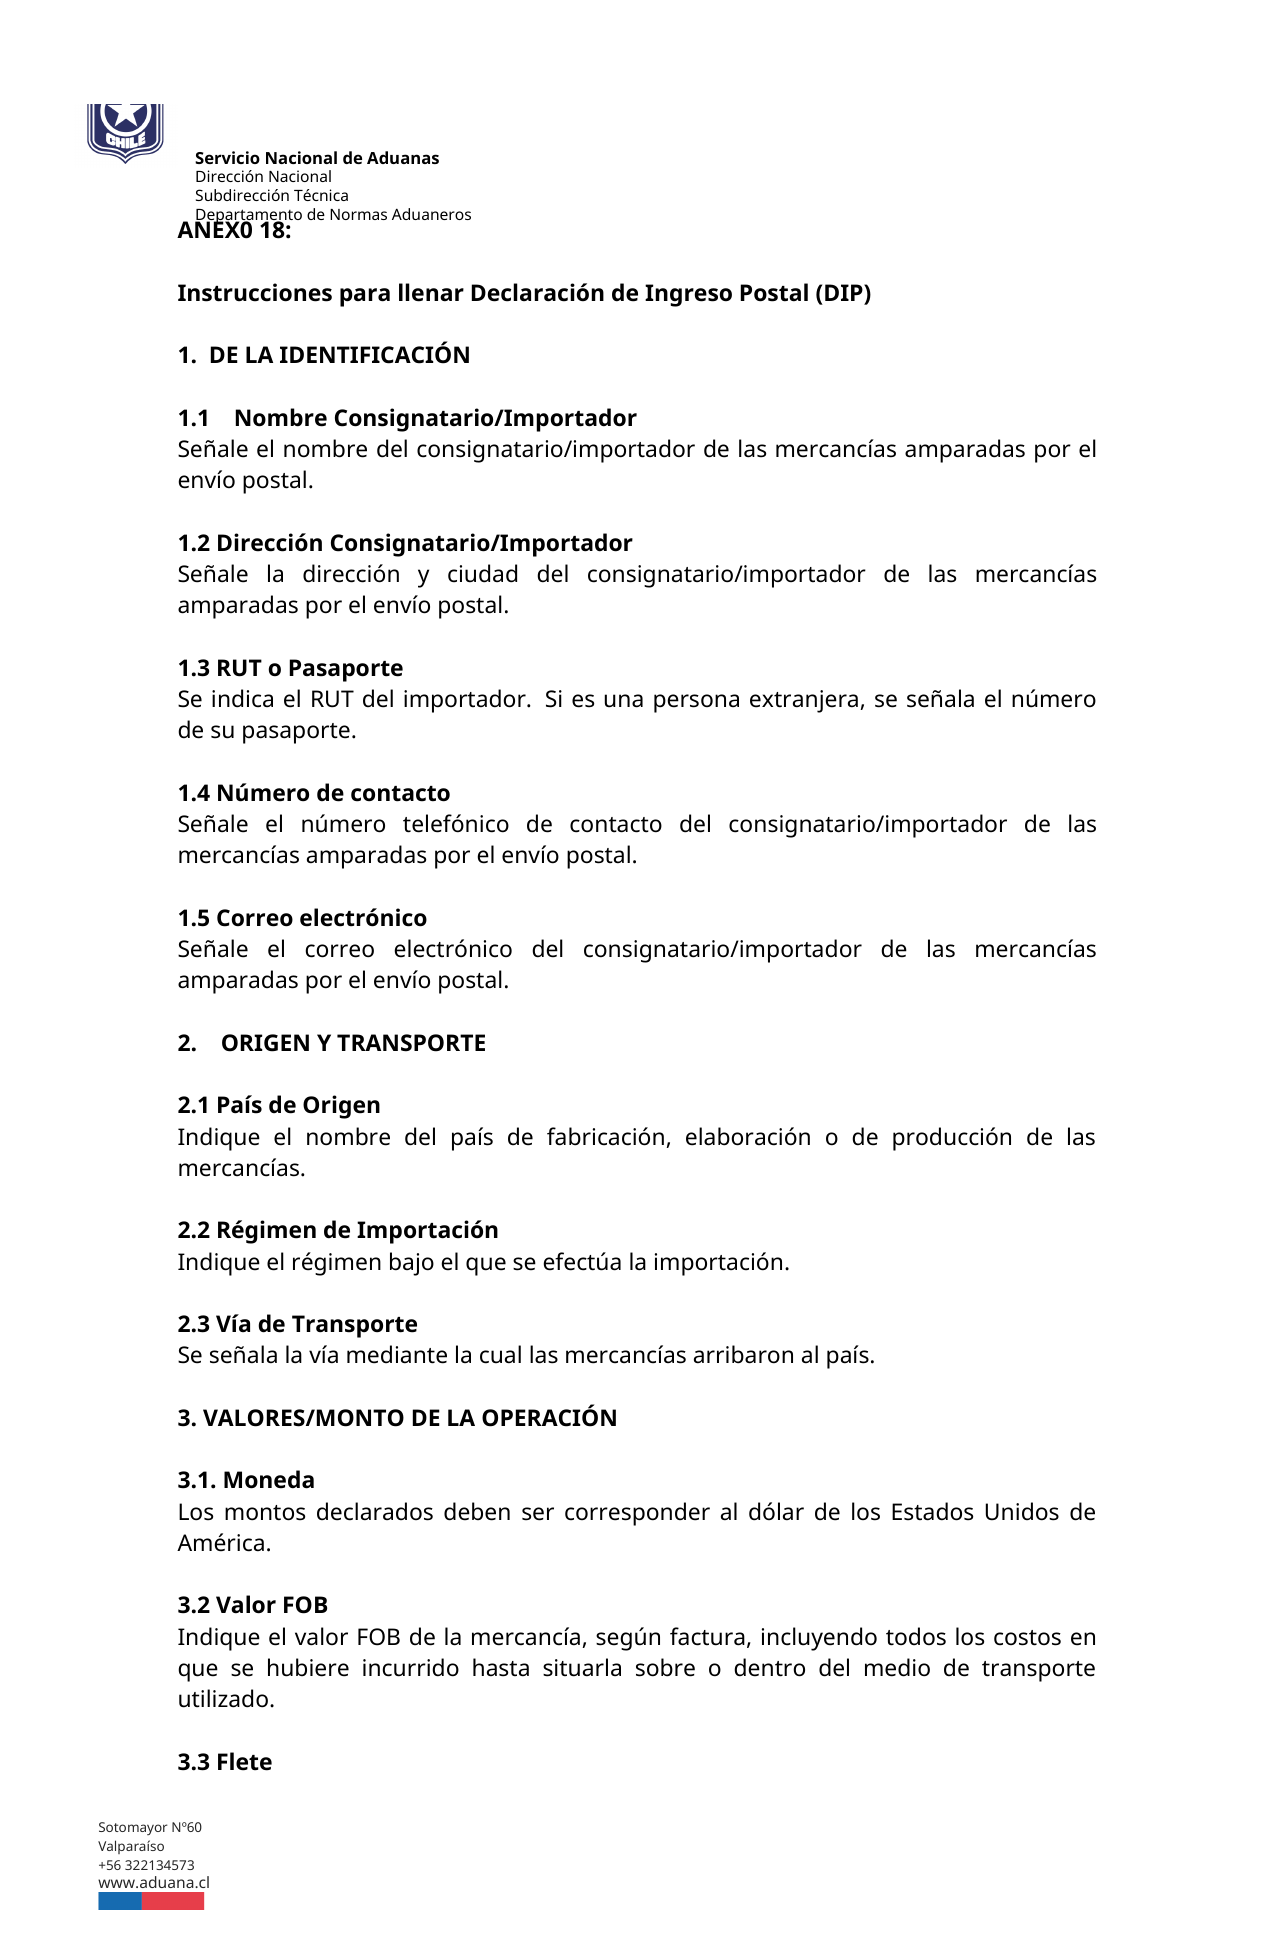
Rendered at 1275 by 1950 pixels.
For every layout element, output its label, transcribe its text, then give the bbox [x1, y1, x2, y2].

picture [73, 104, 178, 168]
text Señale el número telefónico de contacto del consignatario/importador de las mercancías amparadas por el envío postal. [177, 808, 1098, 871]
text Señale la dirección y ciudad del consignatario/importador de las mercancías amparadas por el envío postal. [177, 558, 1098, 621]
text Instrucciones para llenar Declaración de Ingreso Postal (DIP) [177, 277, 1098, 308]
text Los montos declarados deben ser corresponder al dólar de los Estados Unidos de América. [177, 1496, 1098, 1558]
text 3. VALORES/MONTO DE LA OPERACIÓN [177, 1402, 1098, 1433]
text Se señala la vía mediante la cual las mercancías arribaron al país. [177, 1339, 1098, 1371]
text 1. DE LA IDENTIFICACIÓN [177, 339, 1098, 371]
picture [98, 1892, 205, 1910]
text 1.3 RUT o Pasaporte [177, 652, 1098, 683]
text 2.2 Régimen de Importación [177, 1214, 1098, 1246]
text 1.1 Nombre Consignatario/Importador [177, 402, 1098, 433]
text 3.1. Moneda [177, 1464, 1098, 1496]
text 2. ORIGEN Y TRANSPORTE [177, 1027, 1098, 1058]
text Indique el régimen bajo el que se efectúa la importación. [177, 1246, 1098, 1277]
text Indique el nombre del país de fabricación, elaboración o de producción de las mercancías. [177, 1121, 1098, 1183]
text Señale el correo electrónico del consignatario/importador de las mercancías amparadas por el envío postal. [177, 933, 1098, 996]
text 2.3 Vía de Transporte [177, 1308, 1098, 1339]
text Señale el nombre del consignatario/importador de las mercancías amparadas por el envío postal. [177, 433, 1098, 496]
text ANEX0 18: [177, 214, 1098, 246]
text 1.4 Número de contacto [177, 777, 1098, 808]
text 1.5 Correo electrónico [177, 902, 1098, 933]
text Se indica el RUT del importador. Si es una persona extranjera, se señala el número de su pasaporte. [177, 683, 1098, 746]
text Indique el valor FOB de la mercancía, según factura, incluyendo todos los costos en que se hubiere incurrido hasta situarla sobre o dentro del medio de transporte utilizado. [177, 1621, 1098, 1714]
text 2.1 País de Origen [177, 1089, 1098, 1121]
text 3.3 Flete [177, 1746, 1098, 1777]
text 1.2 Dirección Consignatario/Importador [177, 527, 1098, 558]
text 3.2 Valor FOB [177, 1589, 1098, 1621]
